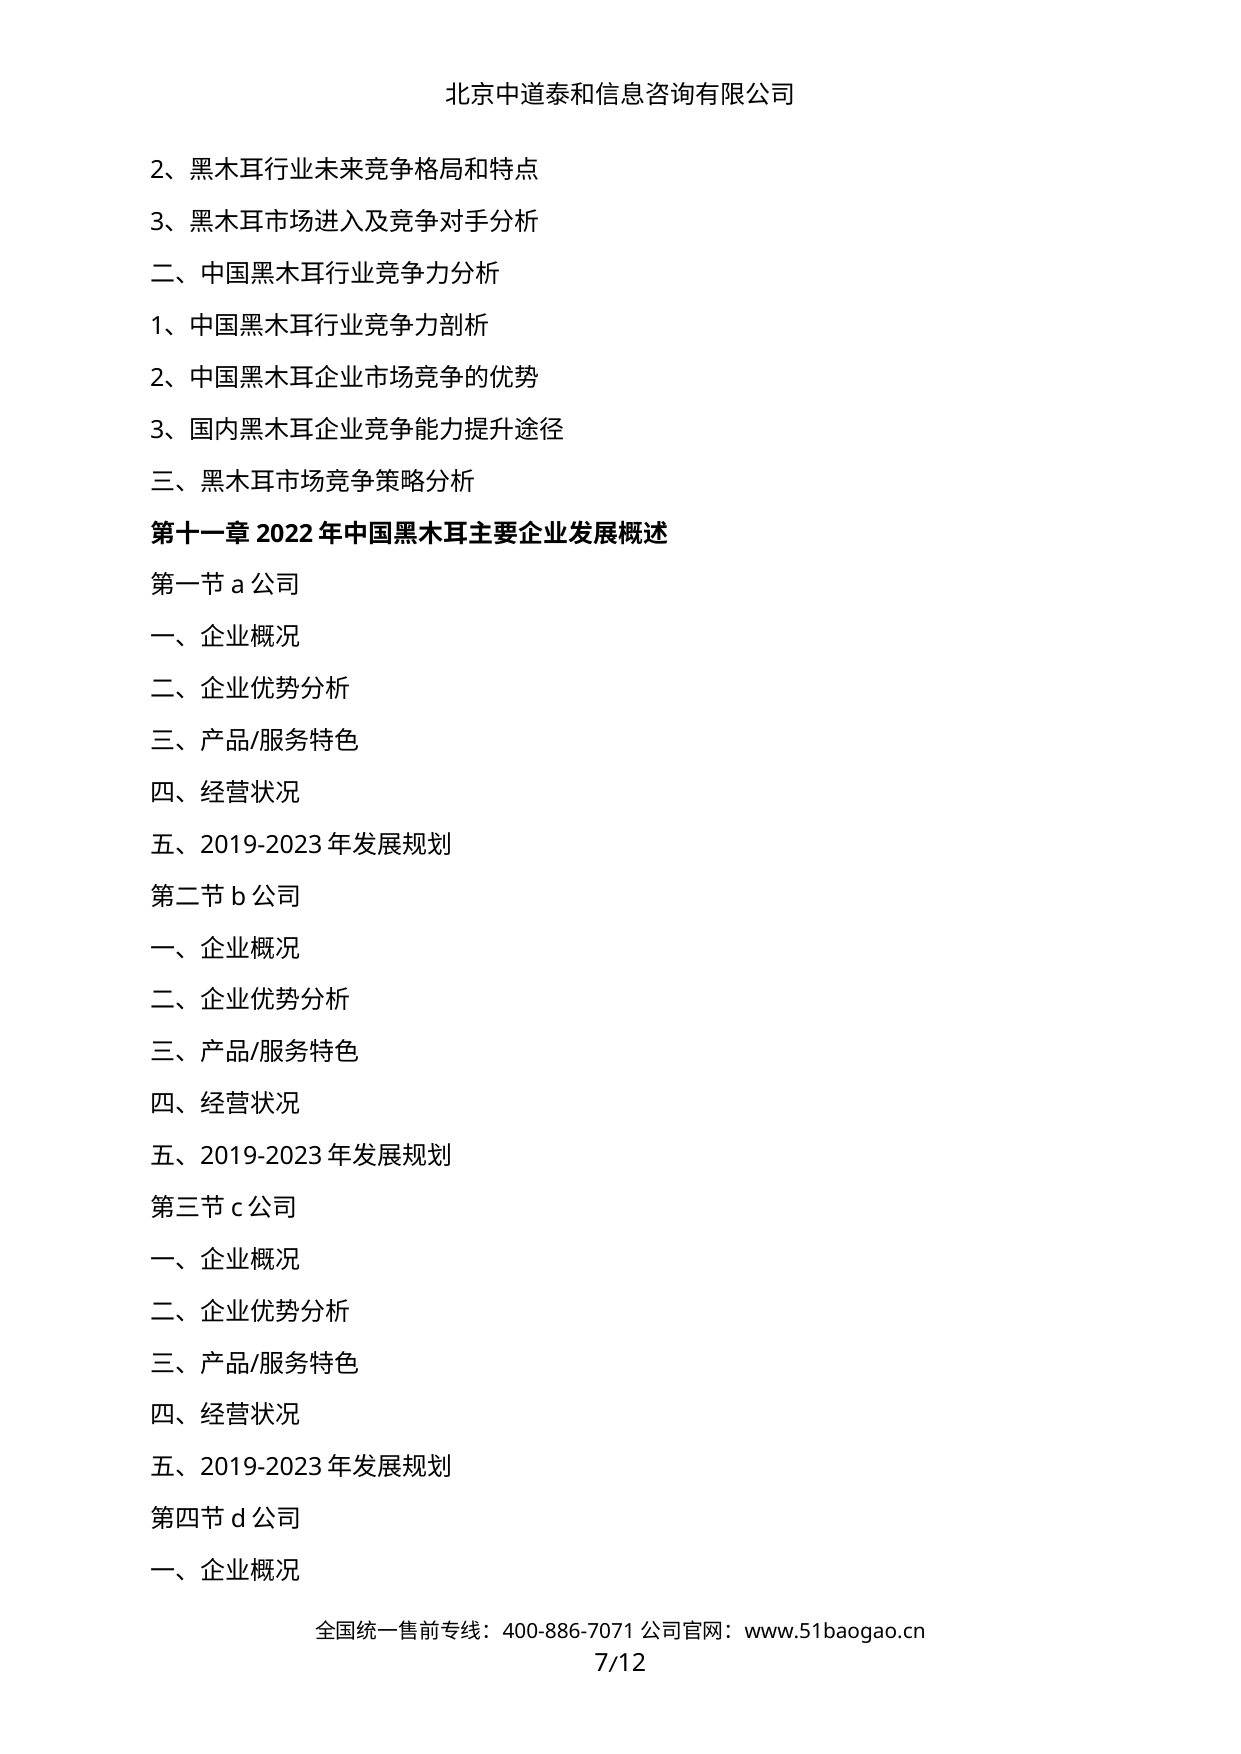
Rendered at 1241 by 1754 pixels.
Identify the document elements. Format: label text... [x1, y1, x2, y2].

text 三、产品/服务特色 [150, 721, 1090, 757]
text 3、国内黑木耳企业竞争能力提升途径 [150, 409, 1090, 446]
text 2、黑木耳行业未来竞争格局和特点 [150, 150, 1090, 186]
text 一、企业概况 [150, 617, 1090, 653]
text 2、中国黑木耳企业市场竞争的优势 [150, 357, 1090, 394]
text 四、经营状况 [150, 772, 1090, 809]
text 三、产品/服务特色 [150, 1343, 1090, 1379]
text 第二节 b公司 [150, 876, 1090, 912]
text 第一节 a公司 [150, 565, 1090, 601]
text 3、黑木耳市场进入及竞争对手分析 [150, 202, 1090, 238]
text 第四节 d公司 [150, 1499, 1090, 1535]
text 四、经营状况 [150, 1395, 1090, 1431]
text 一、企业概况 [150, 1239, 1090, 1276]
text 三、产品/服务特色 [150, 1032, 1090, 1068]
text 二、企业优势分析 [150, 980, 1090, 1016]
text 二、企业优势分析 [150, 669, 1090, 705]
text 1、中国黑木耳行业竞争力剖析 [150, 306, 1090, 342]
text 五、2019-2023年发展规划 [150, 824, 1090, 861]
text 五、2019-2023年发展规划 [150, 1136, 1090, 1172]
text 四、经营状况 [150, 1084, 1090, 1120]
text 第十一章 2022年中国黑木耳主要企业发展概述 [150, 513, 1090, 549]
text 二、中国黑木耳行业竞争力分析 [150, 254, 1090, 290]
text 一、企业概况 [150, 928, 1090, 964]
text 二、企业优势分析 [150, 1291, 1090, 1327]
text 三、黑木耳市场竞争策略分析 [150, 461, 1090, 497]
text 一、企业概况 [150, 1551, 1090, 1587]
text 第三节 c公司 [150, 1187, 1090, 1224]
text 五、2019-2023年发展规划 [150, 1447, 1090, 1483]
